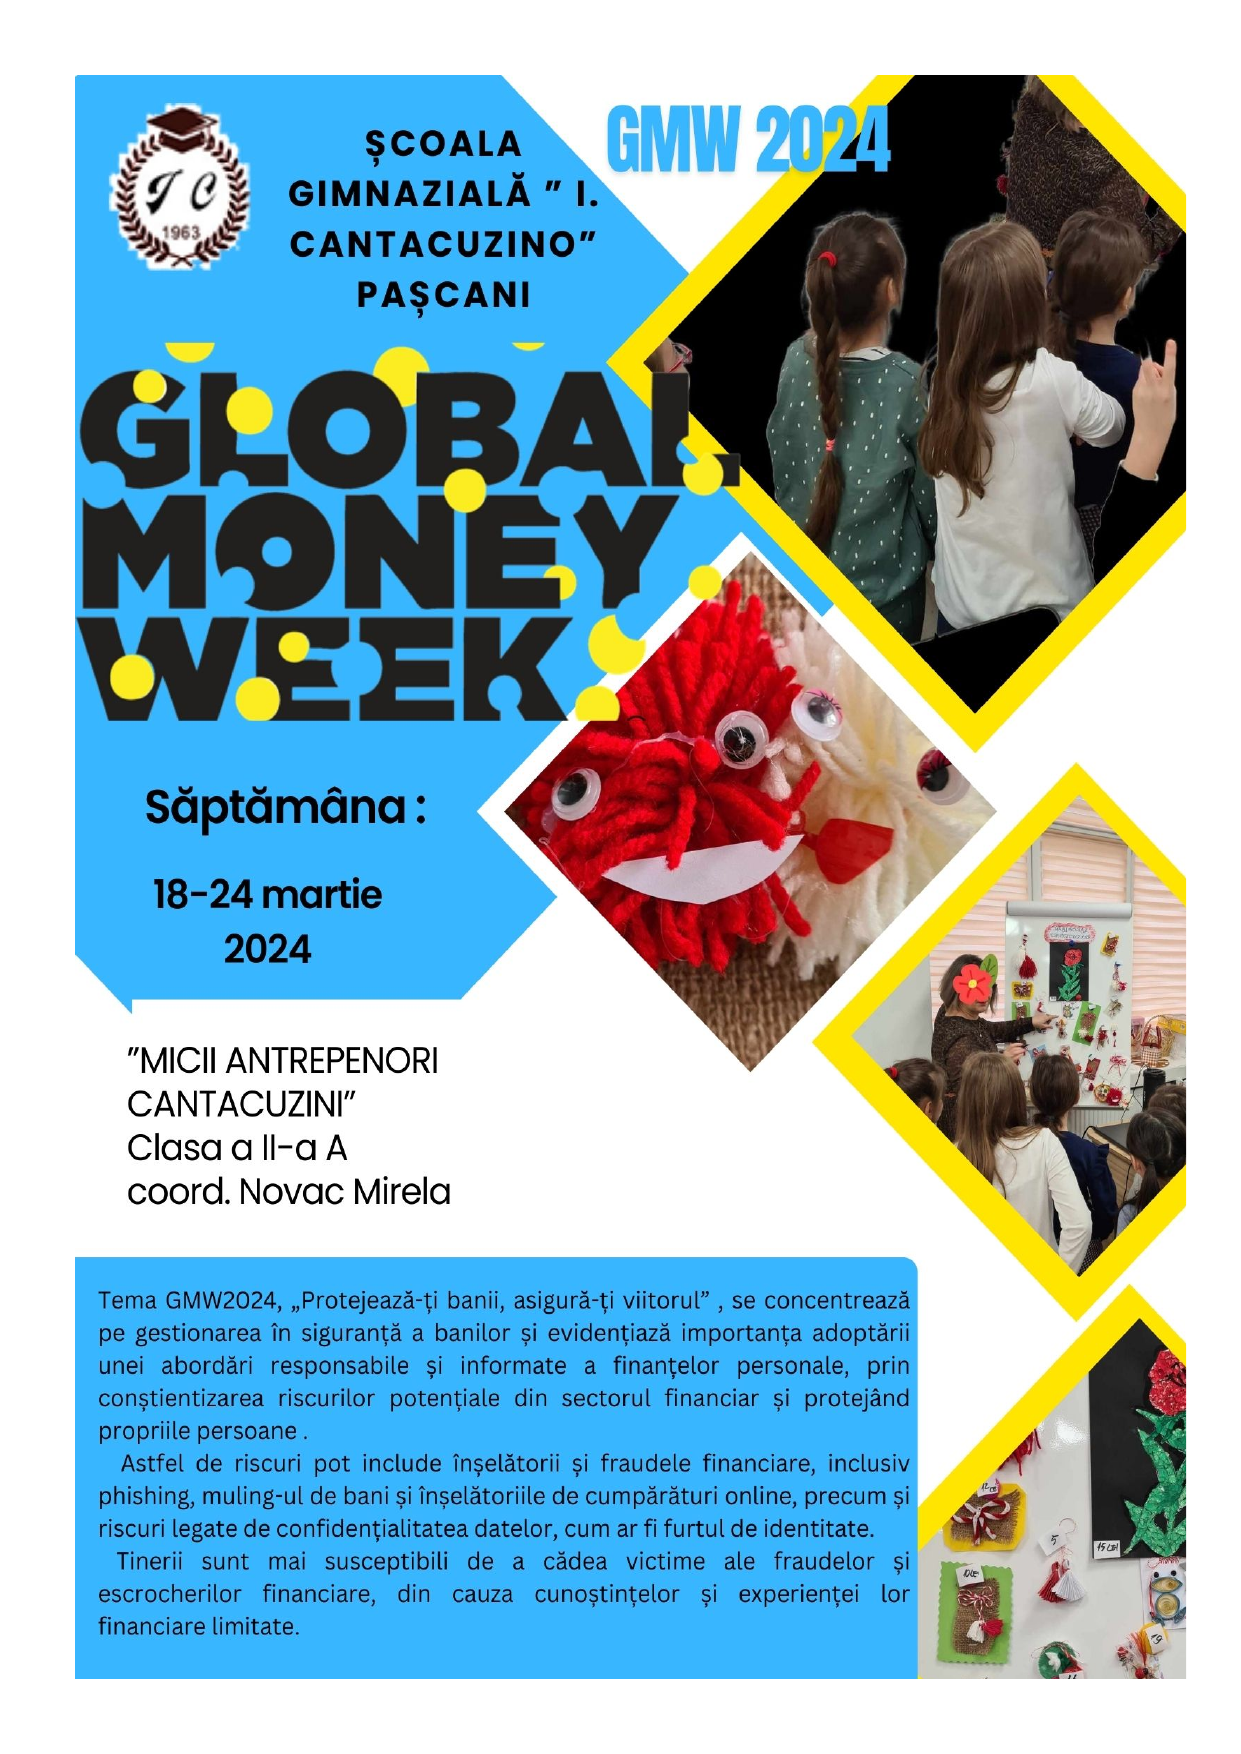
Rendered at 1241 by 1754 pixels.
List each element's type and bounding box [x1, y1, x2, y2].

picture [75, 75, 1187, 1679]
